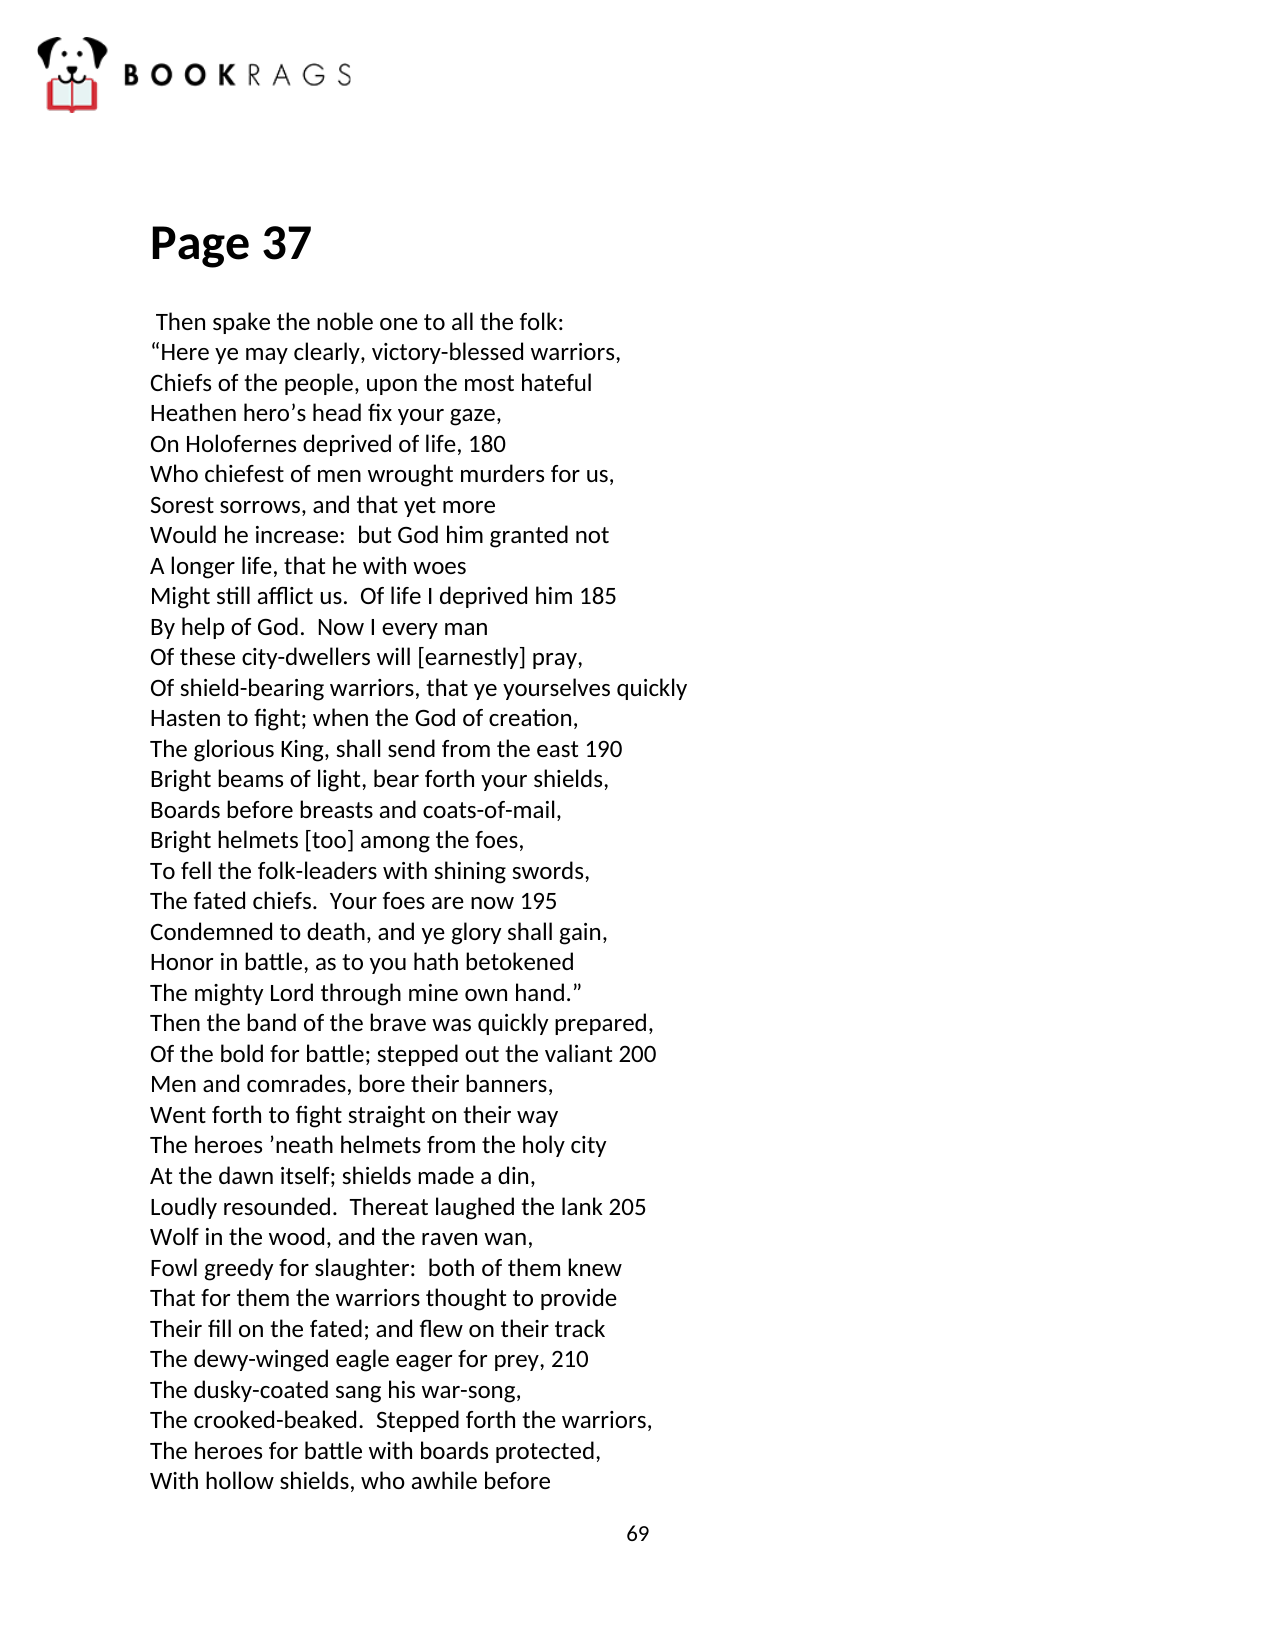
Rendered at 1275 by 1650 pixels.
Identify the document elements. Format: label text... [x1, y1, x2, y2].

text Page 37 [150, 150, 1125, 272]
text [150, 306, 1125, 1496]
picture [37, 37, 351, 113]
